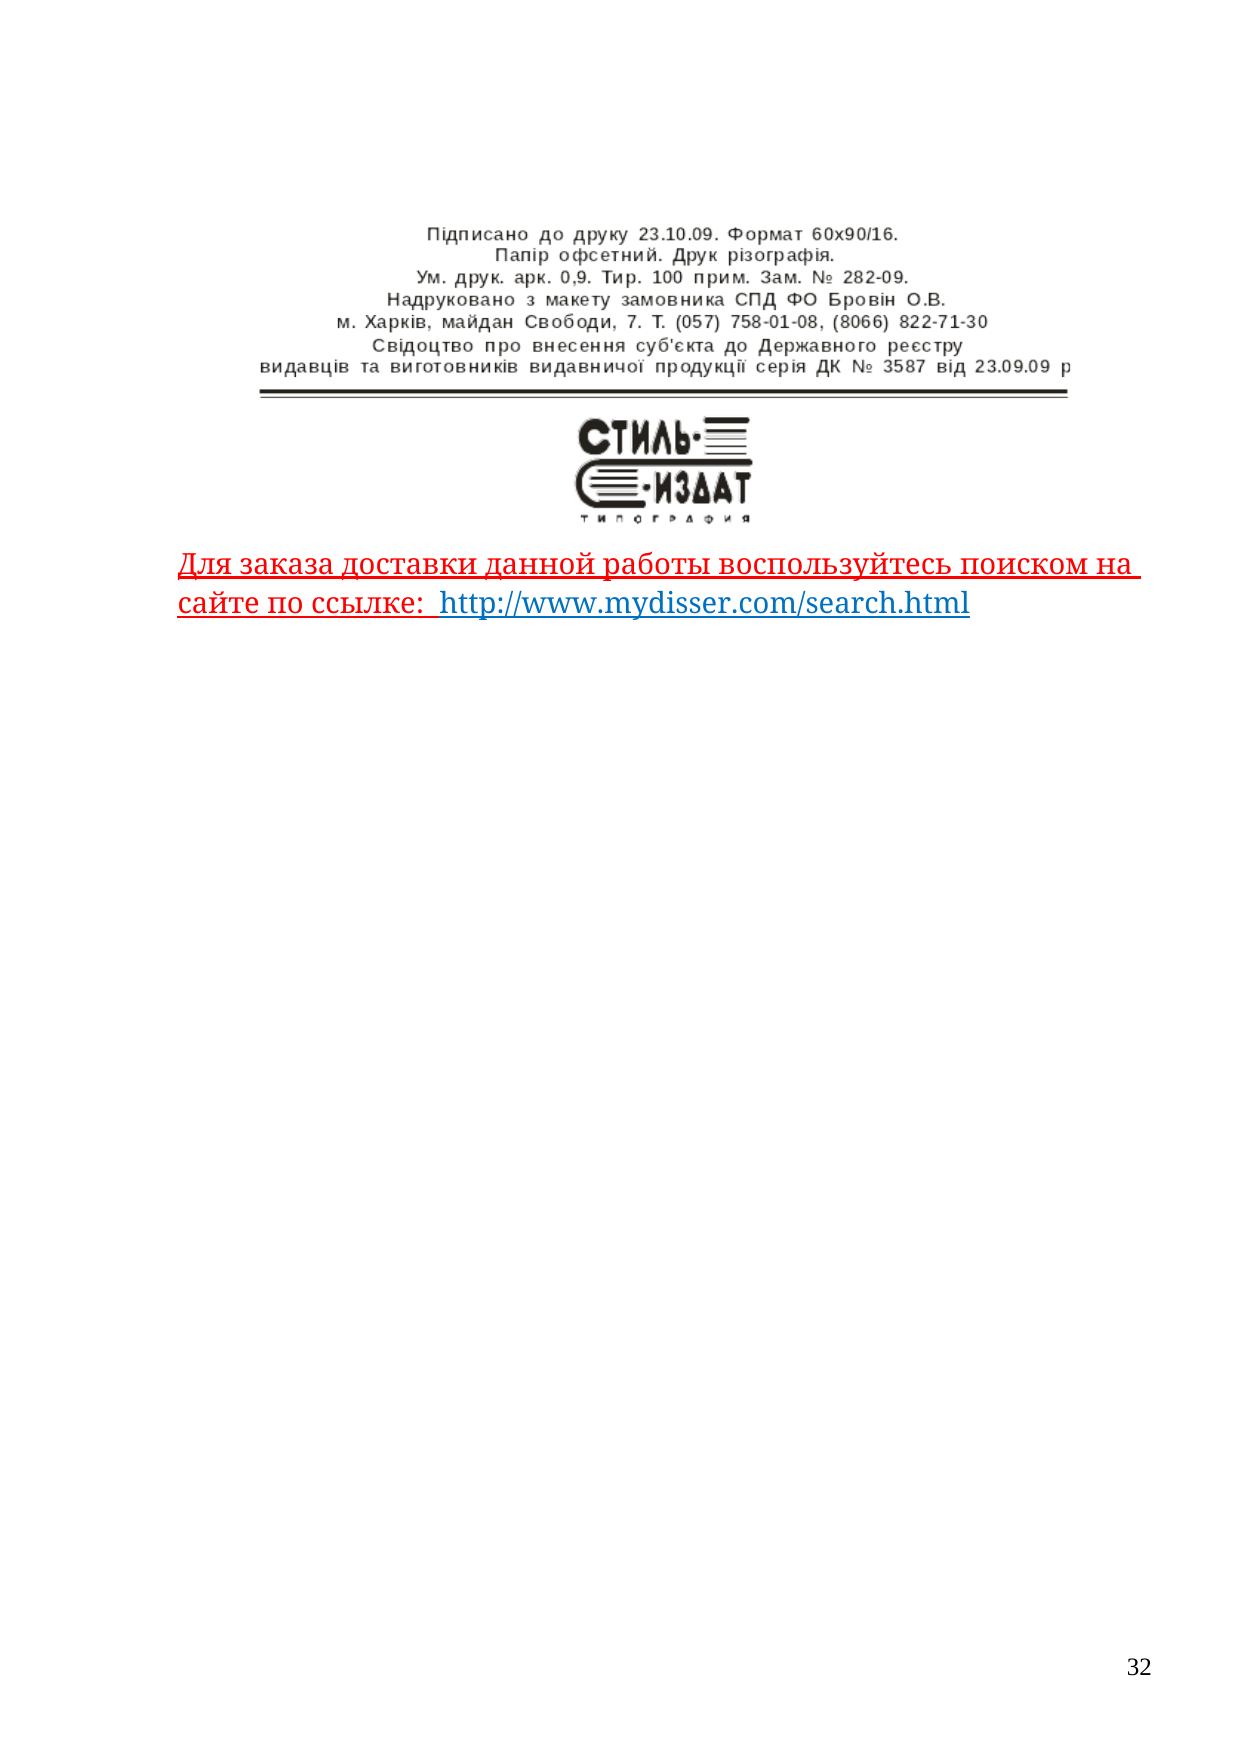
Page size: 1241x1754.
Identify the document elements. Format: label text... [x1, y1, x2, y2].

text Для заказа доставки данной работы воспользуйтесь поиском на сайте по ссылке: http://www.mydisser.com/search.html [177, 543, 1152, 622]
